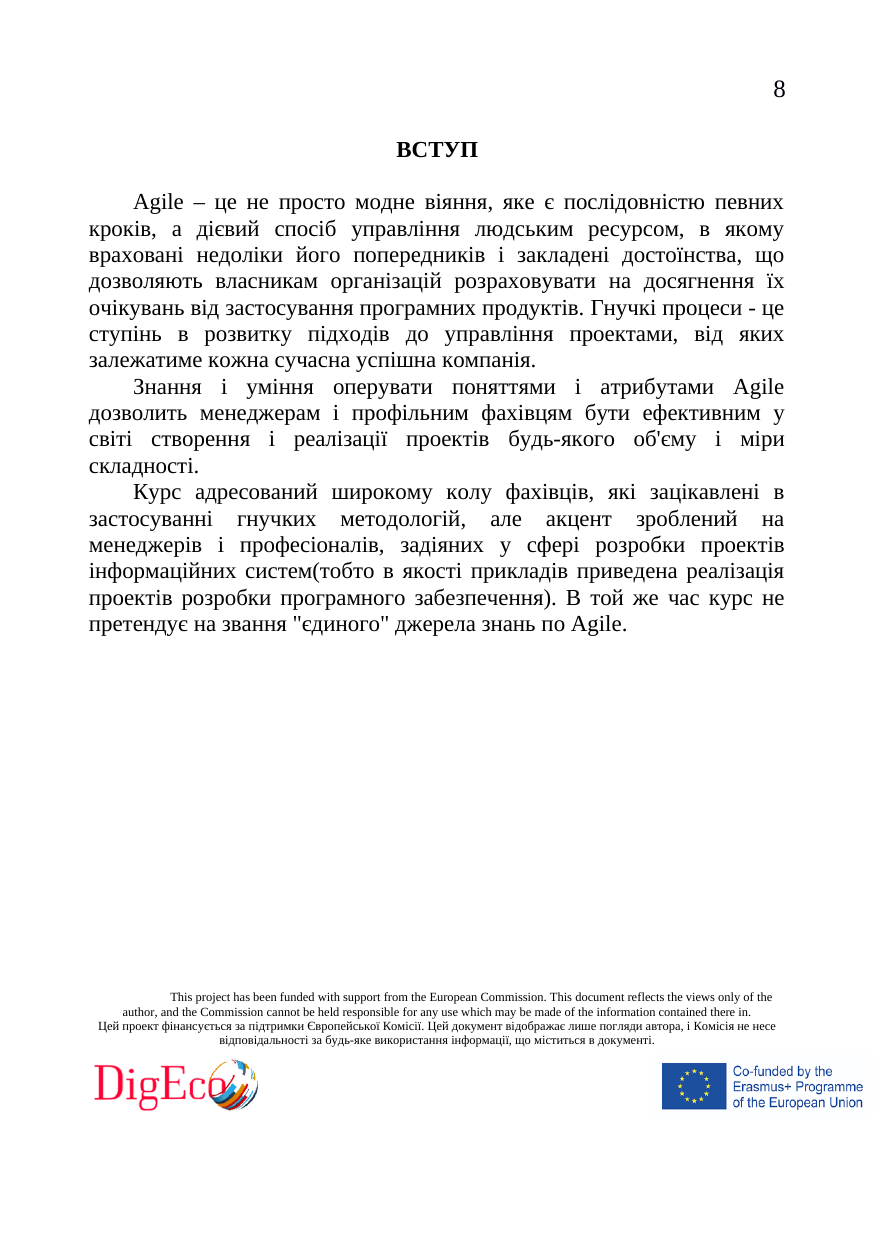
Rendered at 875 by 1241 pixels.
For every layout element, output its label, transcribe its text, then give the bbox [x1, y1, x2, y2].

text Курс адресований широкому колу фахівців, які зацікавлені в застосуванні гнучких методологій, але акцент зроблений на менеджерів і професіоналів, задіяних у сфері розробки проектів інформаційних систем(тобто в якості прикладів приведена реалізація проектів розробки програмного забезпечення). В той же час курс не претендує на звання "єдиного" джерела знань по Agile. [89, 478, 785, 636]
picture [651, 1053, 874, 1118]
text Agile – це не просто модне віяння, яке є послідовністю певних кроків, а дієвий спосіб управління людським ресурсом, в якому враховані недоліки його попередників і закладені достоїнства, що дозволяють власникам організацій розраховувати на досягнення їх очікувань від застосування програмних продуктів. Гнучкі процеси - це ступінь в розвитку підходів до управління проектами, від яких залежатиме кожна сучасна успішна компанія. [89, 188, 785, 373]
picture [91, 1055, 261, 1115]
text Знання і уміння оперувати поняттями і атрибутами Agile дозволить менеджерам і профільним фахівцям бути ефективним у світі створення і реалізації проектів будь-якого об'єму і міри складності. [89, 373, 785, 478]
subtitle ВСТУП [89, 136, 785, 162]
